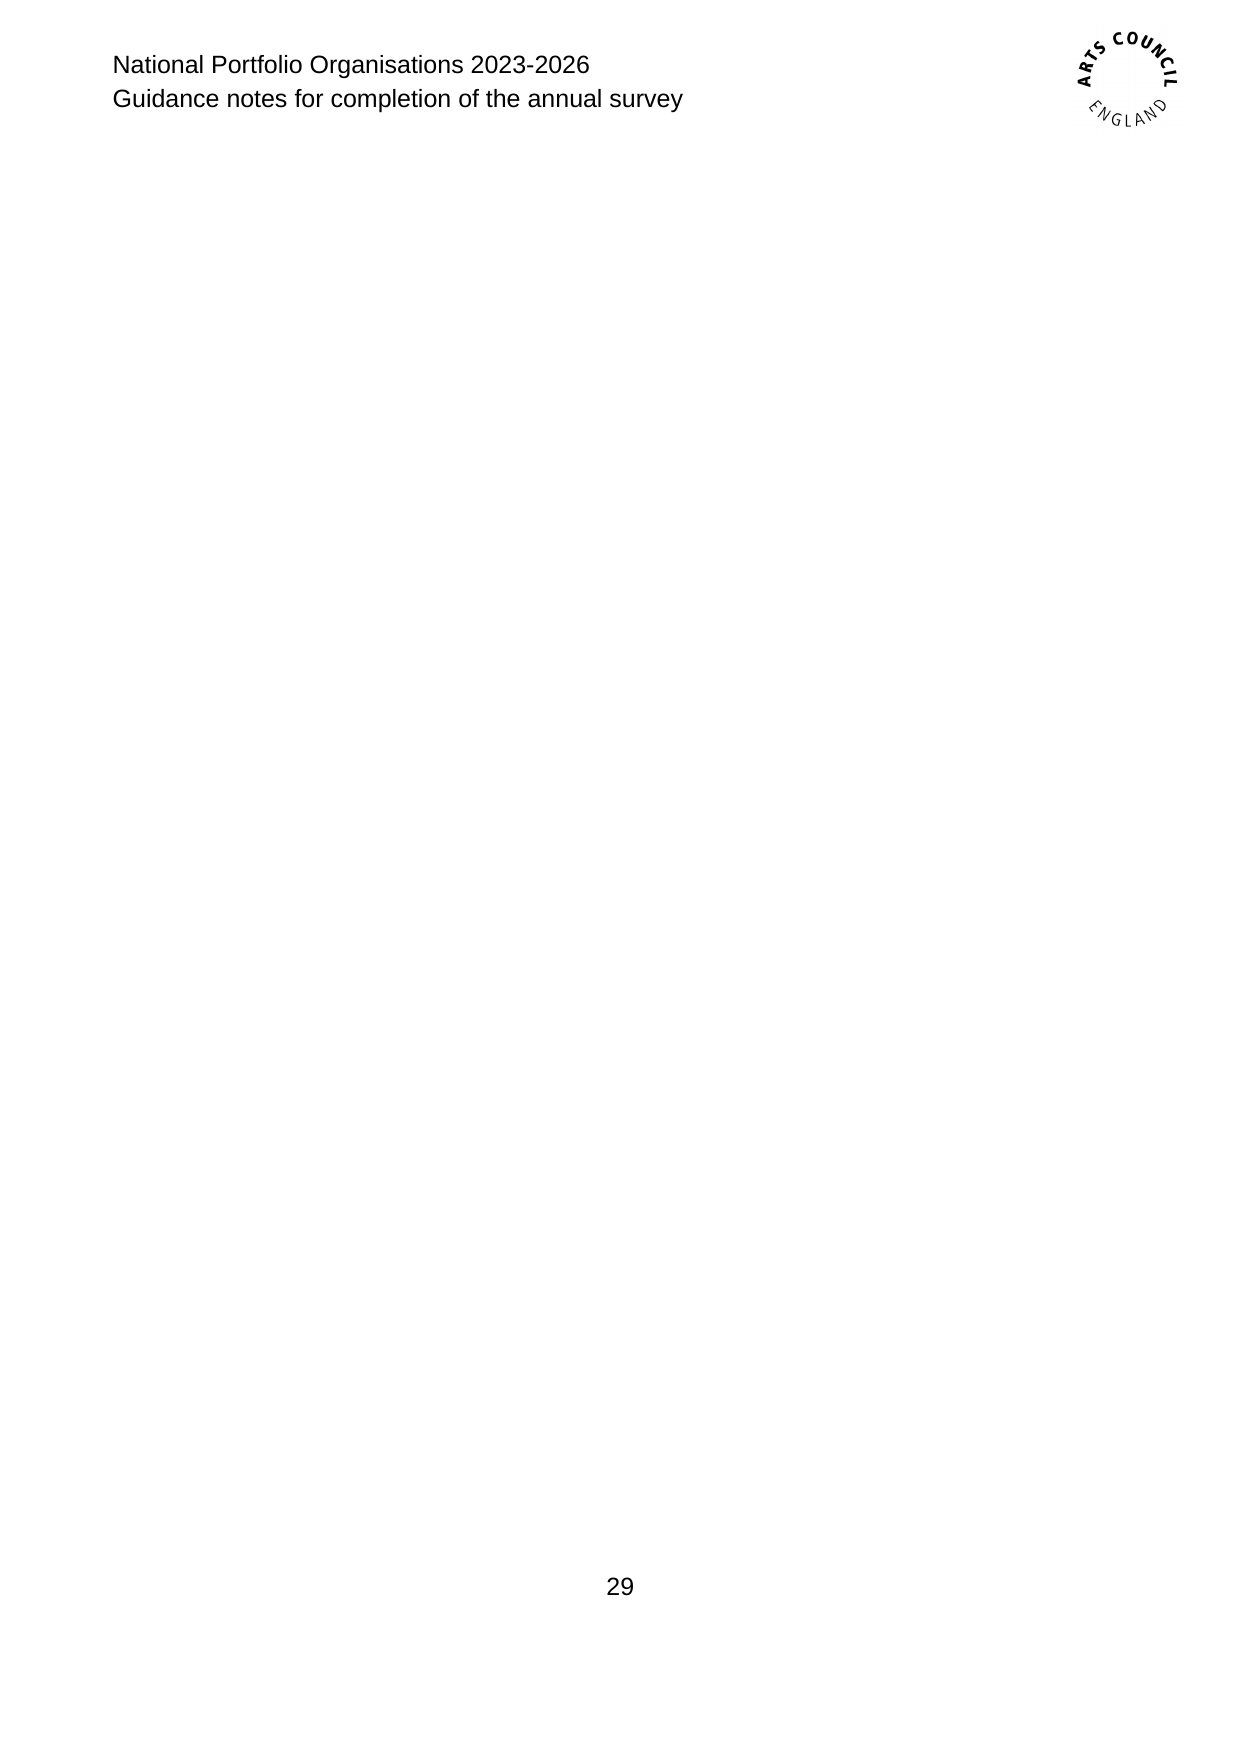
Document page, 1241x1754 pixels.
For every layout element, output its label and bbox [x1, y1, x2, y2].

picture [1065, 21, 1186, 135]
